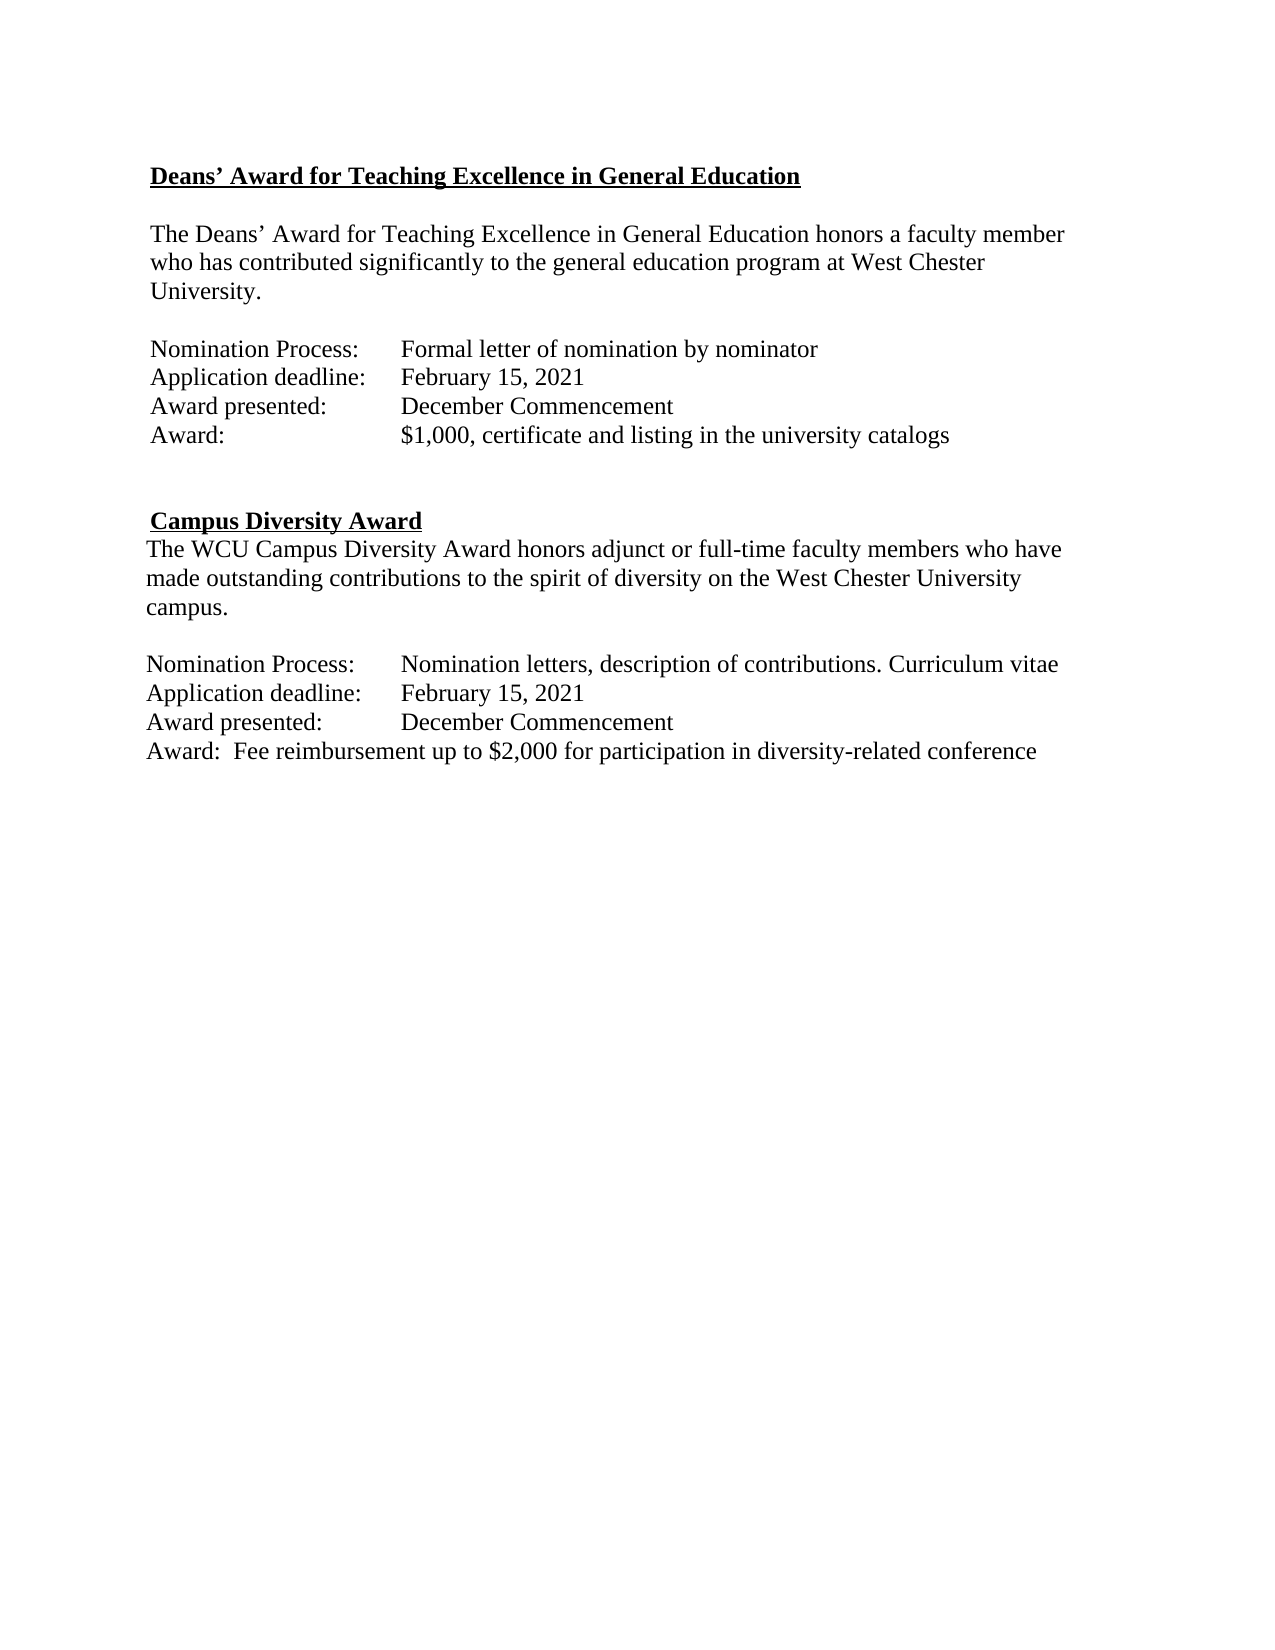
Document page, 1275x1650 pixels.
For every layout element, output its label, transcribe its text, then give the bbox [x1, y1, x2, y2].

text The Deans’ Award for Teaching Excellence in General Education honors a faculty member who has contributed significantly to the general education program at West Chester University. [150, 219, 1065, 305]
text Award: Fee reimbursement up to $2,000 for participation in diversity-related conference [146, 736, 1065, 764]
text Award presented: December Commencement [150, 391, 1065, 420]
text The WCU Campus Diversity Award honors adjunct or full-time faculty members who have made outstanding contributions to the spirit of diversity on the West Chester University campus. [146, 534, 1065, 621]
text Campus Diversity Award [150, 506, 1065, 534]
text Application deadline: February 15, 2021 [150, 362, 1065, 391]
text Award presented: December Commencement [101, 707, 1065, 736]
text Application deadline: February 15, 2021 [101, 678, 1065, 707]
text Deans’ Award for Teaching Excellence in General Education [150, 161, 1065, 190]
text Nomination Process: Nomination letters, description of contributions. Curriculum vitae [101, 649, 1065, 678]
text Award: $1,000, certificate and listing in the university catalogs [150, 420, 1065, 449]
text Nomination Process: Formal letter of nomination by nominator [150, 334, 1065, 362]
